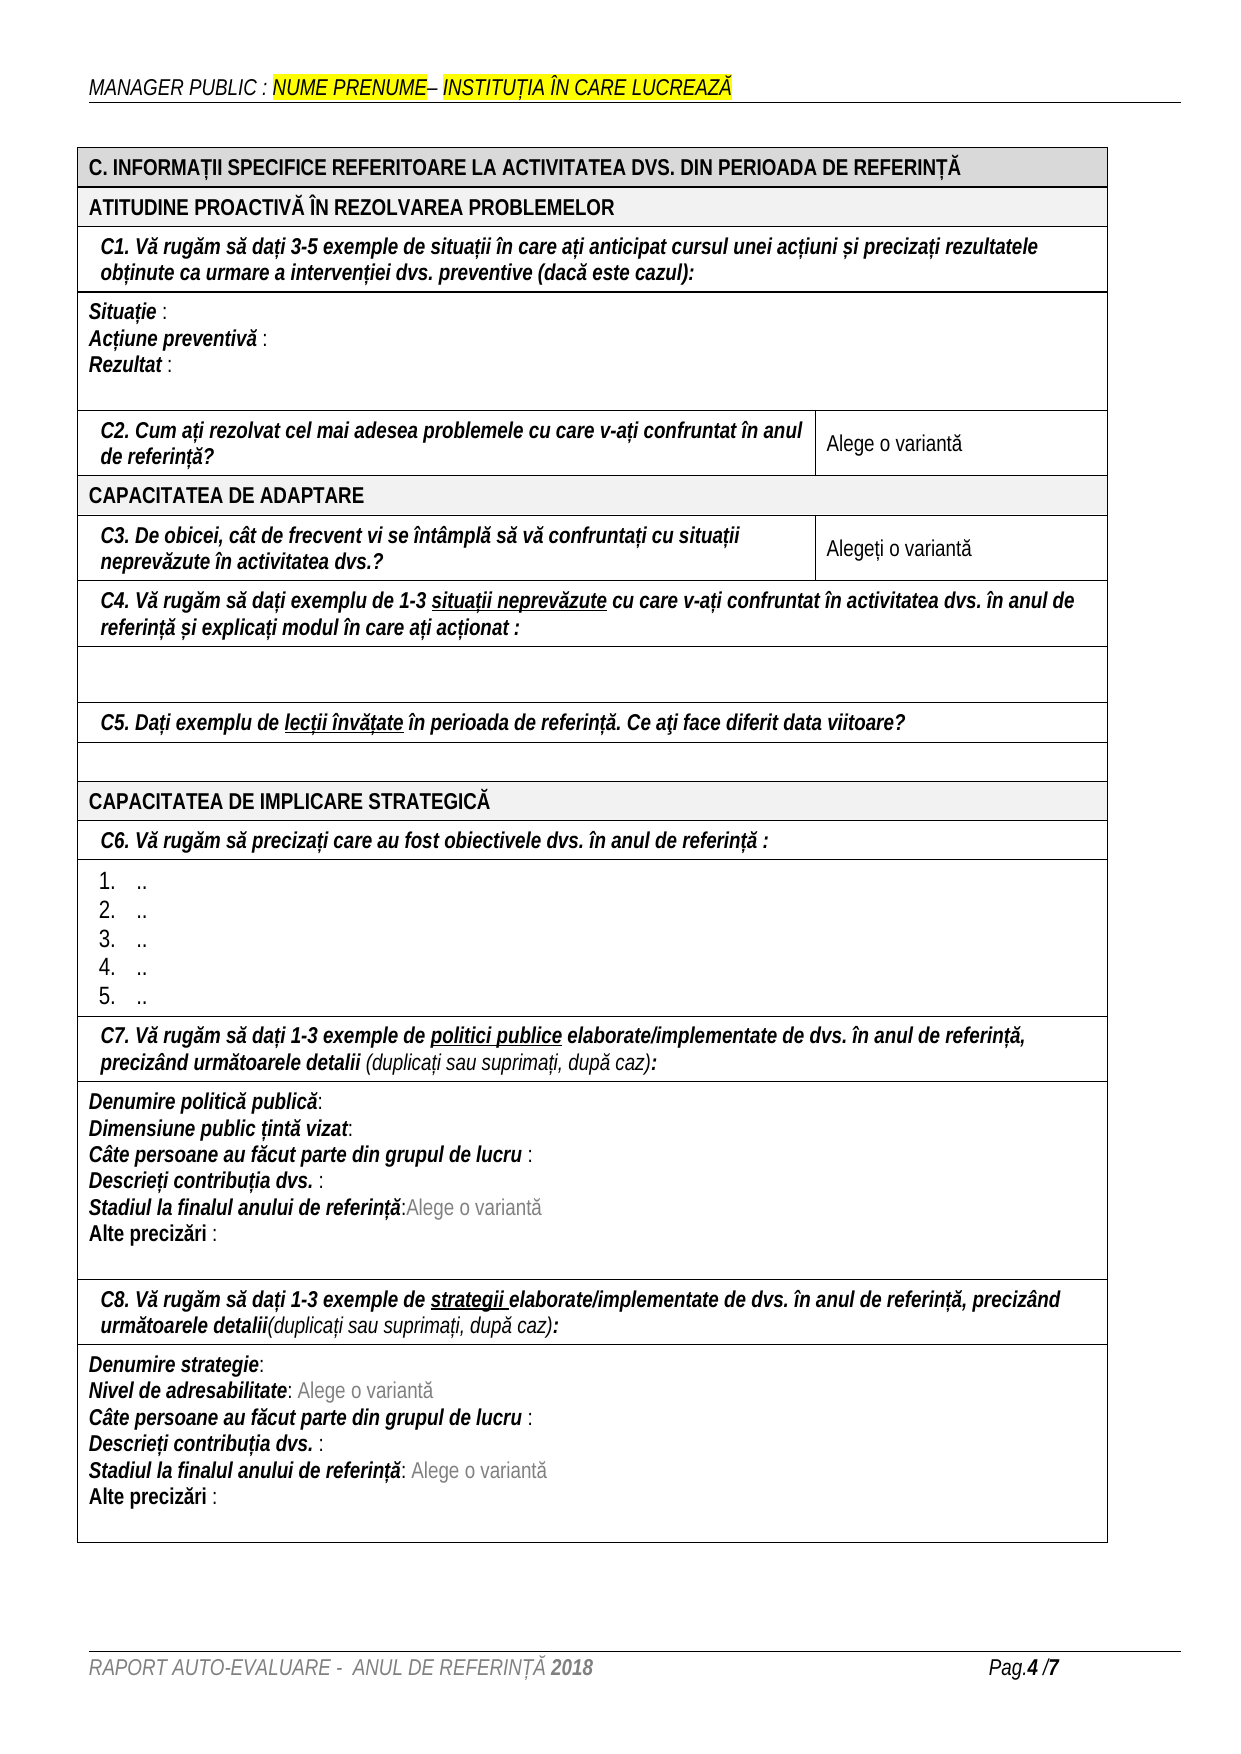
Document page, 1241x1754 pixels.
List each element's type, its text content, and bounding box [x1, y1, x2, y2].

table_cell Denumire strategie: Nivel de adresabilitate: Câte persoane au făcut parte din grupul de lucru : Descrieți contribuția dvs. : Stadiul la finalul anului de referință: Alte precizări : [78, 1345, 1107, 1542]
table_cell De obicei, cât de frecvent vi se întâmplă să vă confruntați cu situații neprevăzute în activitatea dvs.? [78, 516, 815, 580]
table_cell Vă rugăm să precizați care au fost obiectivele dvs. în anul de referință : [78, 821, 1107, 859]
table_cell Atitudine proactivă în rezolvarea problemelor [78, 188, 1107, 226]
table_cell [78, 743, 1107, 781]
table_cell Vă rugăm să dați 1-3 exemple de politici publice elaborate/implementate de dvs. în anul de referință, precizând următoarele detalii (duplicați sau suprimați, după caz): [78, 1017, 1107, 1081]
table_cell Vă rugăm să dați exemplu de 1-3 situații neprevăzute cu care v-ați confruntat în activitatea dvs. în anul de referință și explicați modul în care ați acționat : [78, 581, 1107, 646]
table_cell Situație : Acțiune preventivă : Rezultat : [78, 293, 1107, 410]
table_cell Capacitatea de implicare strategică [78, 782, 1107, 820]
table_cell .. .. .. .. .. [78, 860, 1107, 1016]
table_cell Vă rugăm să dați 3-5 exemple de situații în care ați anticipat cursul unei acțiuni și precizați rezultatele obținute ca urmare a intervenției dvs. preventive (dacă este cazul): [78, 227, 1107, 291]
table_cell Cum ați rezolvat cel mai adesea problemele cu care v-ați confruntat în anul de referință? [78, 411, 815, 475]
table_cell Dați exemplu de lecții învățate în perioada de referință. Ce aţi face diferit data viitoare? [78, 703, 1107, 742]
table_cell Denumire politică publică: Dimensiune public țintă vizat: Câte persoane au făcut parte din grupul de lucru : Descrieți contribuția dvs. : Stadiul la finalul anului de referință: Alte precizări : [78, 1082, 1107, 1278]
table_cell Capacitatea de adaptare [78, 476, 1107, 514]
table_cell Vă rugăm să dați 1-3 exemple de strategii elaborate/implementate de dvs. în anul de referință, precizând următoarele detalii(duplicați sau suprimați, după caz): [78, 1280, 1107, 1344]
table_cell [78, 647, 1107, 702]
table_header INFORMAȚII SPECIFICE REFERITOARE LA ACTIVITATEA DVS. DIN PERIOADA DE REFERINȚĂ [78, 148, 1107, 186]
